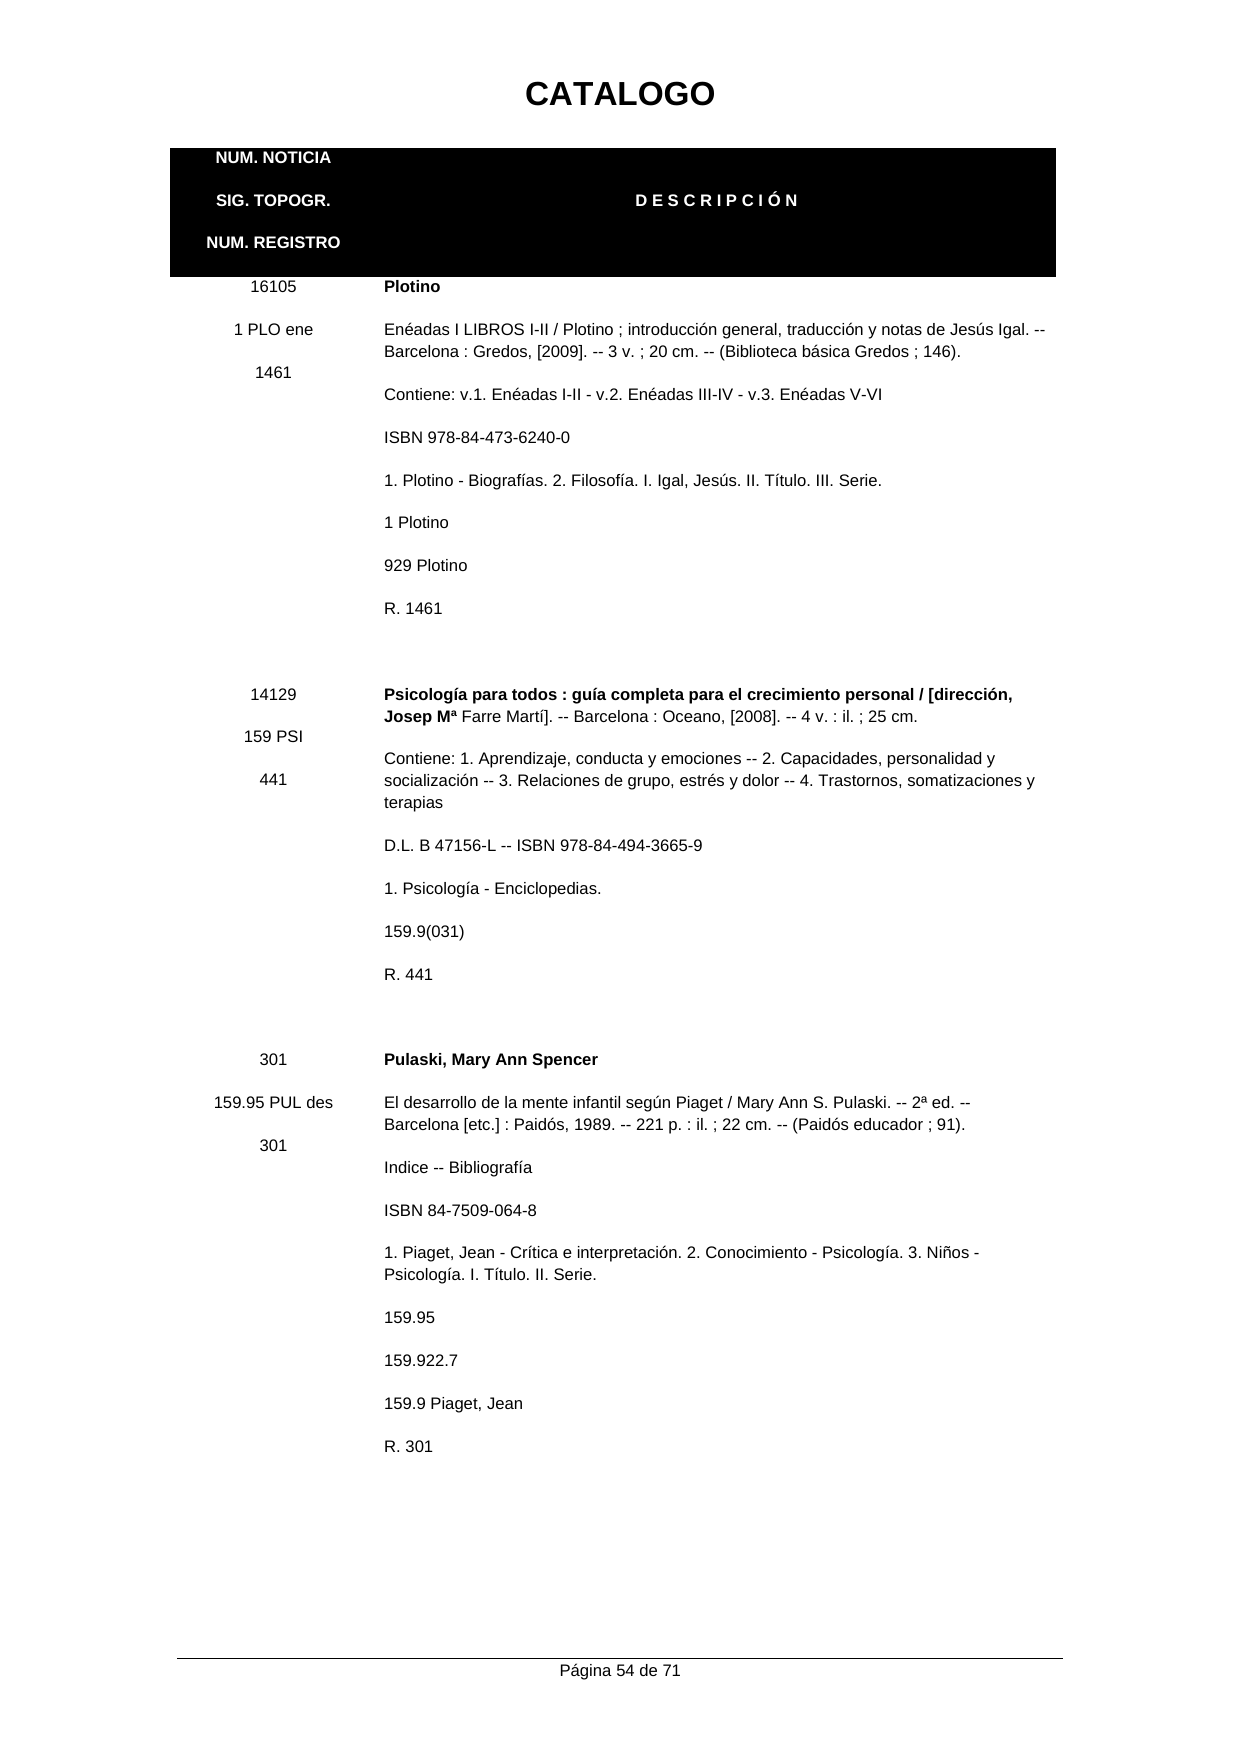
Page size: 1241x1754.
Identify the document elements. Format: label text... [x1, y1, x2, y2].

table_cell Psicología para todos : guía completa para el crecimiento personal / [dirección, Josep Mª Farre Martí]. -- Barcelona : Oceano, [2008]. -- 4 v. : il. ; 25 cm. Contiene: 1. Aprendizaje, conducta y emociones -- 2. Capacidades, personalidad y socialización -- 3. Relaciones de grupo, estrés y dolor -- 4. Trastornos, somatizaciones y terapias D.L. B 47156-L -- ISBN 978-84-494-3665-9 1. Psicología - Enciclopedias. 159.9(031) R. 441 [377, 684, 1056, 1050]
table_cell Plotino Enéadas I LIBROS I-II / Plotino ; introducción general, traducción y notas de Jesús Igal. -- Barcelona : Gredos, [2009]. -- 3 v. ; 20 cm. -- (Biblioteca básica Gredos ; 146). Contiene: v.1. Enéadas I-II - v.2. Enéadas III-IV - v.3. Enéadas V-VI ISBN 978-84-473-6240-0 1. Plotino - Biografías. 2. Filosofía. I. Igal, Jesús. II. Título. III. Serie. 1 Plotino 929 Plotino R. 1461 [377, 277, 1056, 684]
table_cell 301 159.95 PUL des 301 [170, 1050, 377, 1522]
table_cell 14129 159 PSI 441 [170, 684, 377, 1050]
table_cell 16105 1 PLO ene 1461 [170, 277, 377, 684]
table_header D E S C R I P C I Ó N [377, 148, 1056, 277]
table_header NUM. NOTICIA SIG. TOPOGR. NUM. REGISTRO [170, 148, 377, 277]
table_cell Pulaski, Mary Ann Spencer El desarrollo de la mente infantil según Piaget / Mary Ann S. Pulaski. -- 2ª ed. -- Barcelona [etc.] : Paidós, 1989. -- 221 p. : il. ; 22 cm. -- (Paidós educador ; 91). Indice -- Bibliografía ISBN 84-7509-064-8 1. Piaget, Jean - Crítica e interpretación. 2. Conocimiento - Psicología. 3. Niños - Psicología. I. Título. II. Serie. 159.95 159.922.7 159.9 Piaget, Jean R. 301 [377, 1050, 1056, 1522]
